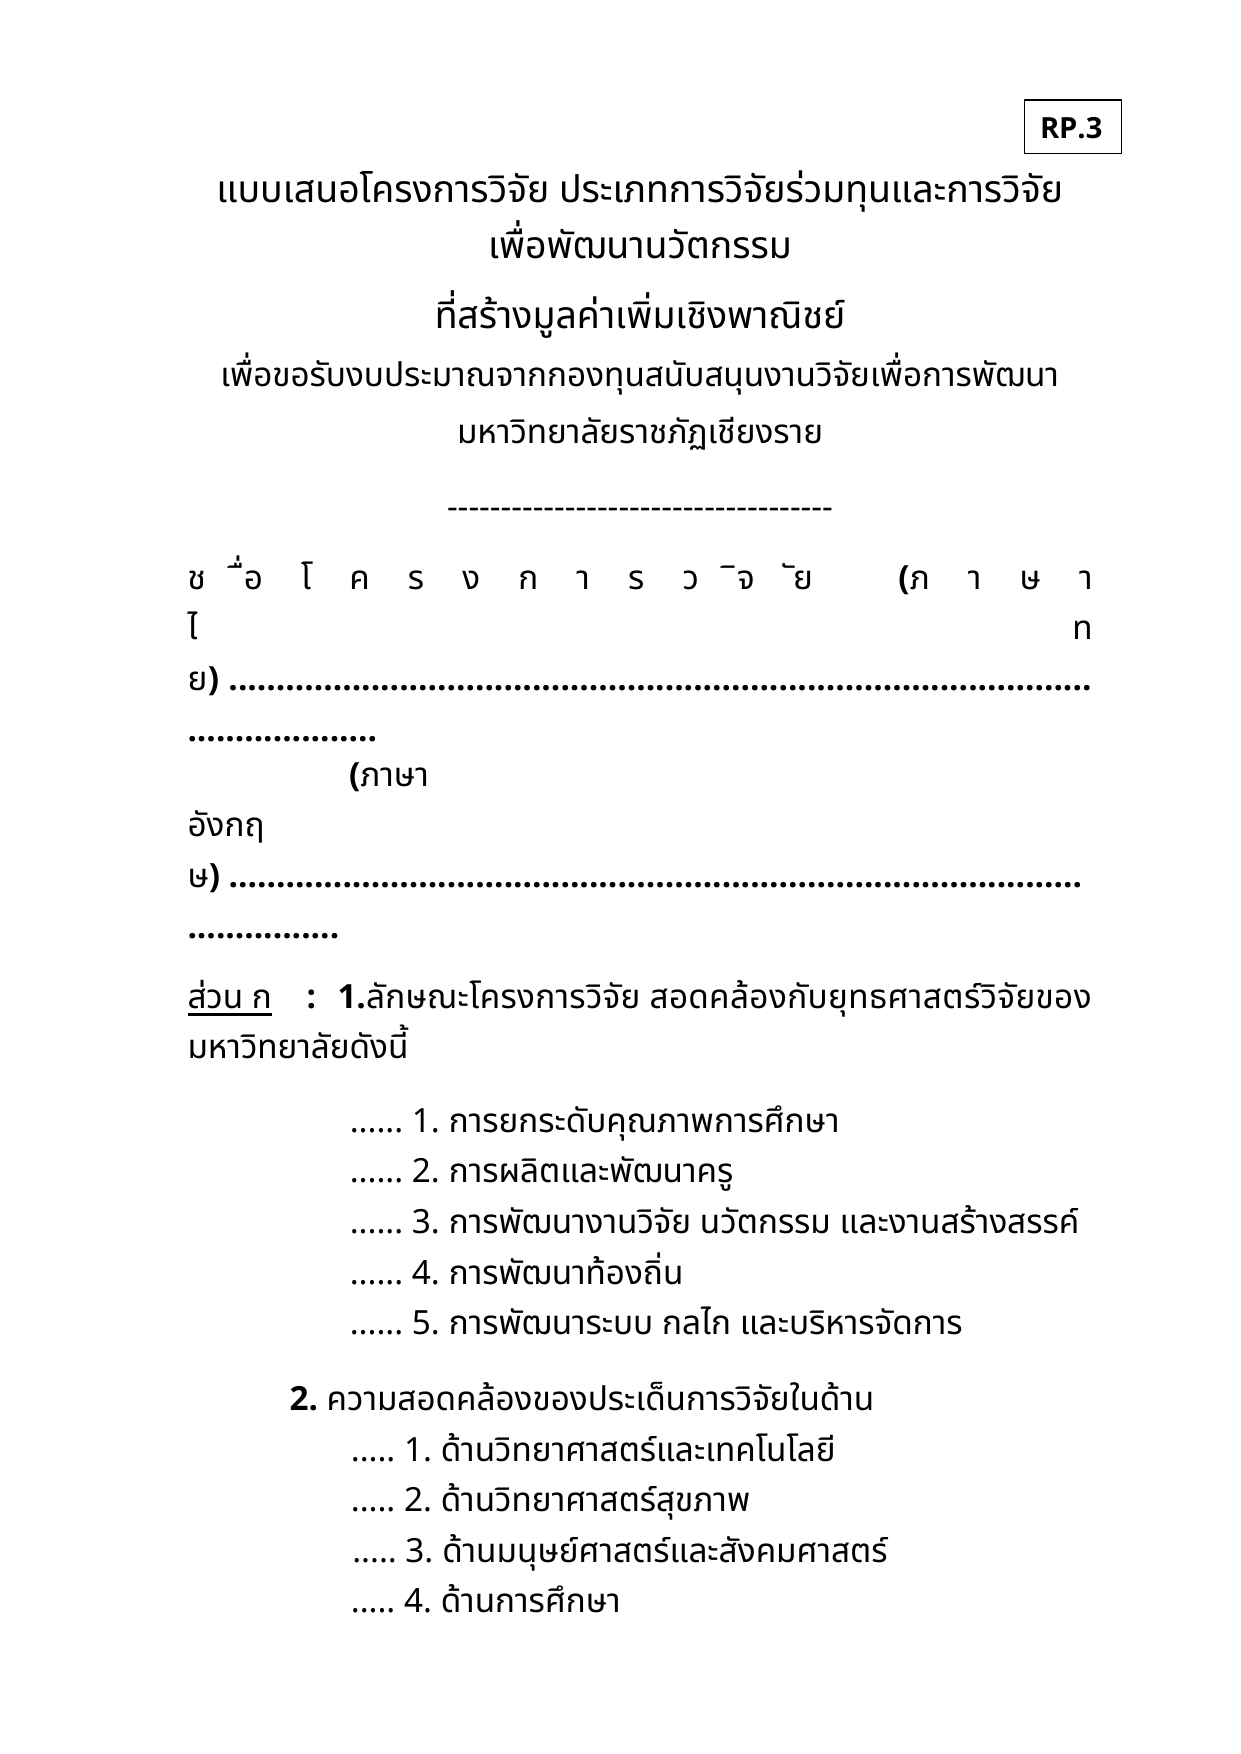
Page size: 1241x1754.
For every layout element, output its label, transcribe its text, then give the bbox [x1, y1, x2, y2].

text ..... 4. ด้านการศึกษา [187, 1577, 1092, 1628]
text ------------------------------------ [187, 483, 1092, 529]
text (ภาษาอังกฤษ) .......................................................................................................... [187, 751, 1092, 948]
text ..... 3. ด้านมนุษย์ศาสตร์และสังคมศาสตร์ [187, 1527, 1092, 1577]
text ...... 1. การยกระดับคุณภาพการศึกษา [349, 1097, 1092, 1147]
text ..... 2. ด้านวิทยาศาสตร์สุขภาพ [187, 1476, 1092, 1527]
text ...... 2. การผลิตและพัฒนาครู [349, 1147, 1092, 1198]
text 2. ความสอดคล้องของประเด็นการวิจัยในด้าน [187, 1375, 1092, 1425]
subtitle ส่วน ก : 1.ลักษณะโครงการวิจัย สอดคล้องกับยุทธศาสตร์วิจัยของมหาวิทยาลัยดังนี้ [187, 973, 1092, 1074]
subtitle มหาวิทยาลัยราชภัฏเชียงราย [187, 408, 1092, 458]
subtitle ชื่อโครงการวิจัย (ภาษาไทย) ............................................................................................................... [187, 554, 1092, 751]
text ...... 4. การพัฒนาท้องถิ่น [349, 1248, 1092, 1299]
text ที่สร้างมูลค่าเพิ่มเชิงพาณิชย์ [187, 288, 1092, 345]
text แบบเสนอโครงการวิจัย ประเภทการวิจัยร่วมทุนและการวิจัยเพื่อพัฒนานวัตกรรม [187, 162, 1092, 276]
text ..... 1. ด้านวิทยาศาสตร์และเทคโนโลยี [187, 1425, 1092, 1476]
subtitle เพื่อขอรับงบประมาณจากกองทุนสนับสนุนงานวิจัยเพื่อการพัฒนา [187, 351, 1092, 402]
text ...... 3. การพัฒนางานวิจัย นวัตกรรม และงานสร้างสรรค์ [349, 1198, 1092, 1248]
text ...... 5. การพัฒนาระบบ กลไก และบริหารจัดการ [349, 1299, 1092, 1350]
